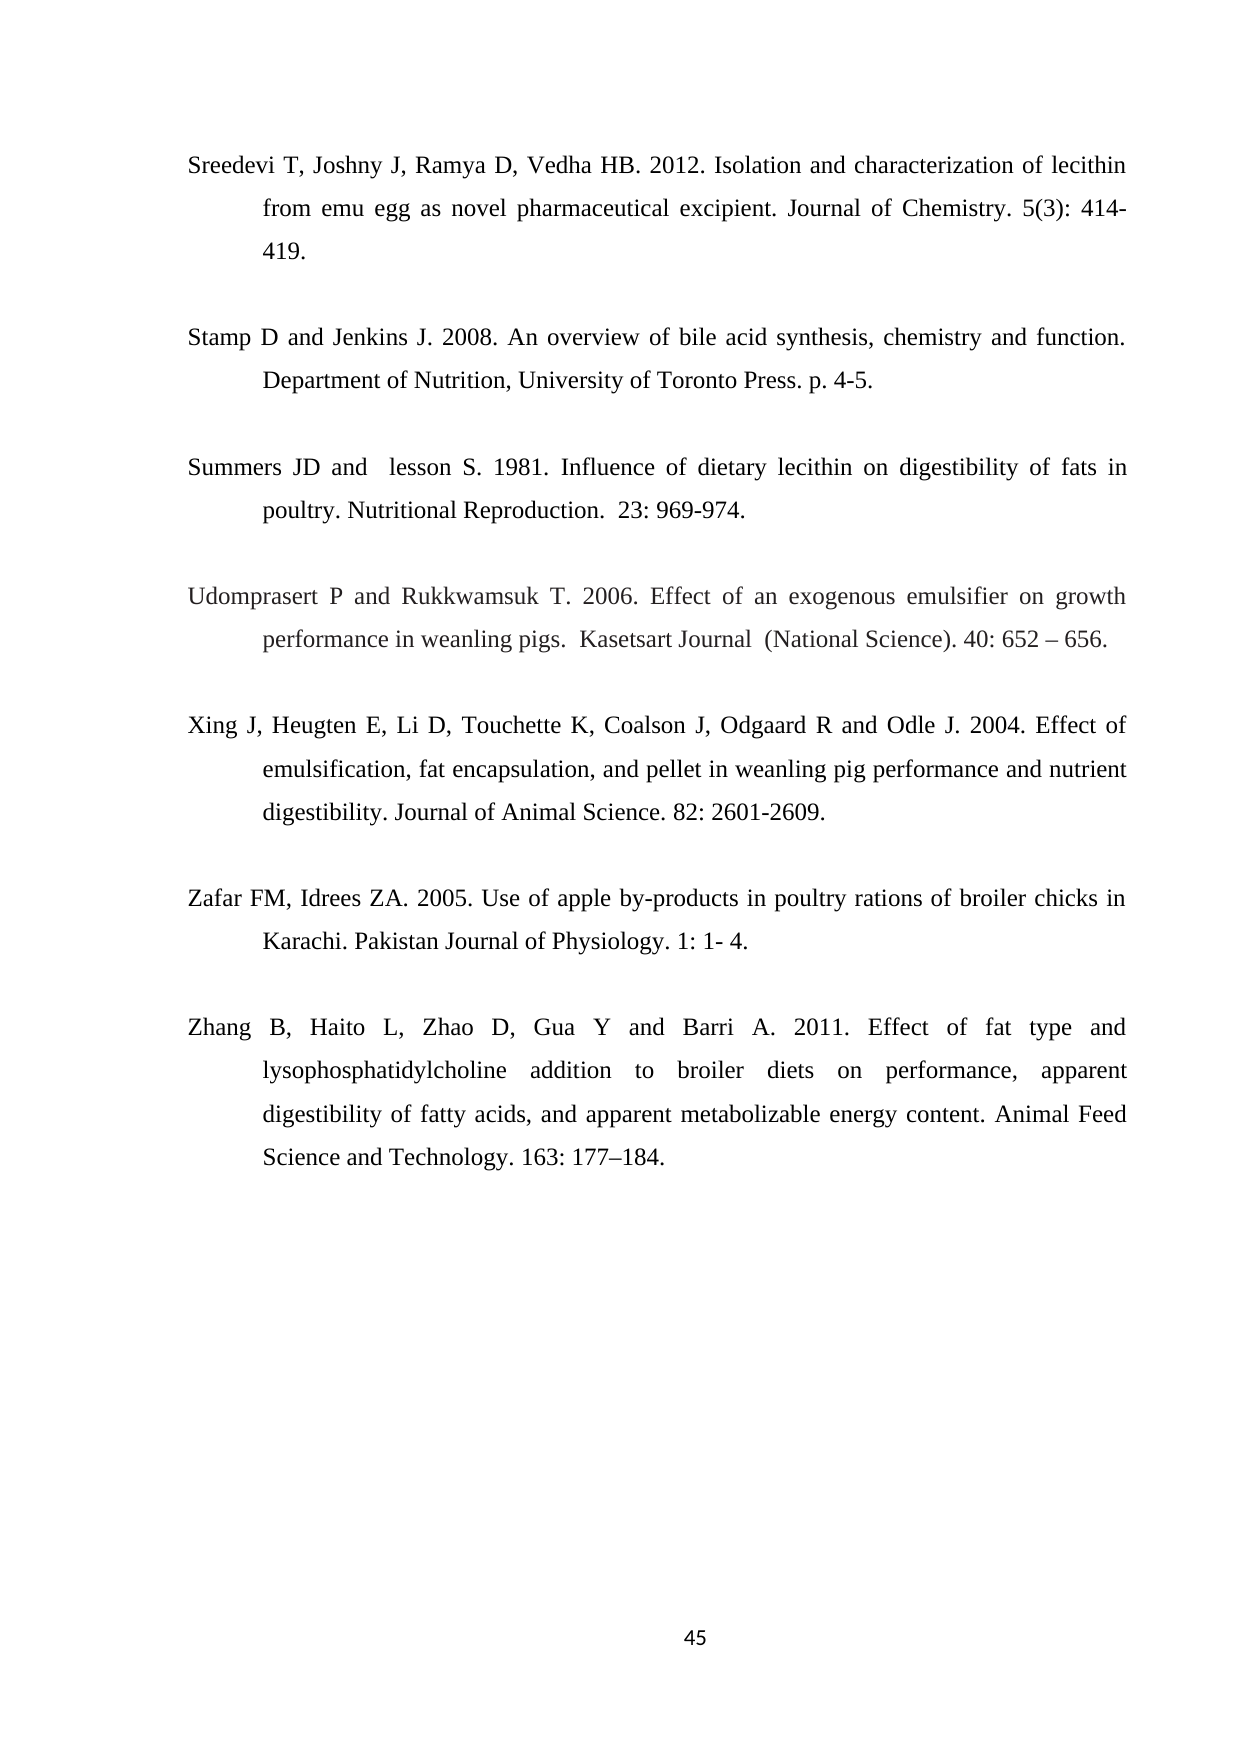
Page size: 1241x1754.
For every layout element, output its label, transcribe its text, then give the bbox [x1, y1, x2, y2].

text Summers JD and lesson S. 1981. Influence of dietary lecithin on digestibility of fats in poultry. Nutritional Reproduction. 23: 969-974. [187, 452, 1128, 524]
text Xing J, Heugten E, Li D, Touchette K, Coalson J, Odgaard R and Odle J. 2004. Effect of emulsification, fat encapsulation, and pellet in weanling pig performance and nutrient digestibility. Journal of Animal Science. 82: 2601-2609. [187, 711, 1128, 826]
text Udomprasert P and Rukkwamsuk T. 2006. Effect of an exogenous emulsifier on growth performance in weanling pigs. Kasetsart Journal (National Science). 40: 652 – 656. [187, 581, 1128, 653]
text Zafar FM, Idrees ZA. 2005. Use of apple by-products in poultry rations of broiler chicks in Karachi. Pakistan Journal of Physiology. 1: 1- 4. [187, 883, 1128, 955]
text Sreedevi T, Joshny J, Ramya D, Vedha HB. 2012. Isolation and characterization of lecithin from emu egg as novel pharmaceutical excipient. Journal of Chemistry. 5(3): 414-419. [187, 150, 1128, 265]
text Stamp D and Jenkins J. 2008. An overview of bile acid synthesis, chemistry and function. Department of Nutrition, University of Toronto Press. p. 4-5. [187, 322, 1128, 394]
text Zhang B, Haito L, Zhao D, Gua Y and Barri A. 2011. Effect of fat type and lysophosphatidylcholine addition to broiler diets on performance, apparent digestibility of fatty acids, and apparent metabolizable energy content. Animal Feed Science and Technology. 163: 177–184. [187, 1012, 1128, 1171]
